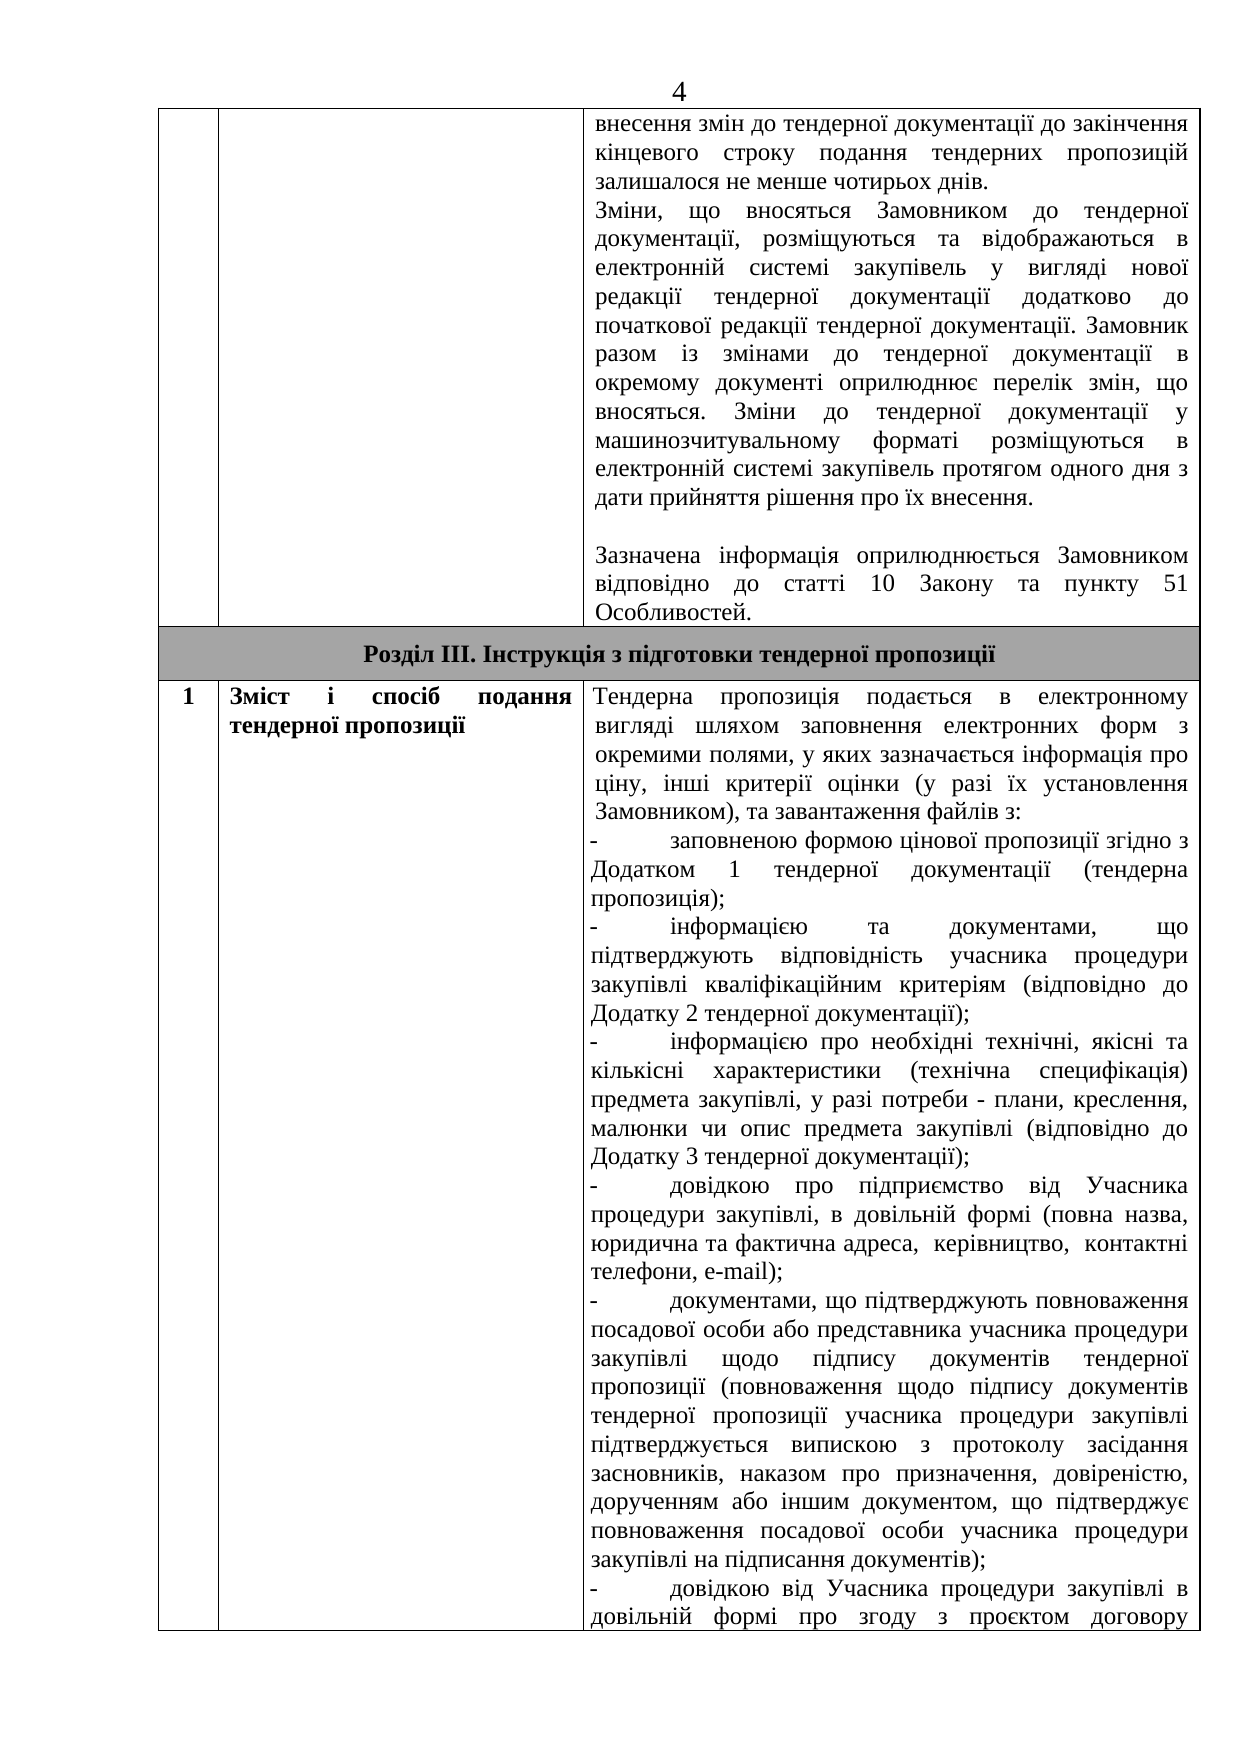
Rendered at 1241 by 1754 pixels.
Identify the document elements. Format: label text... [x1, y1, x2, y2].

table_cell 2 [159, 109, 218, 626]
table_cell Розділ ІІІ. Інструкція з підготовки тендерної пропозиції [159, 627, 1199, 680]
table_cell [584, 109, 1199, 626]
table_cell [584, 681, 1199, 1630]
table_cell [219, 681, 583, 1630]
table_cell 1 [159, 681, 218, 1630]
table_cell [219, 109, 583, 626]
